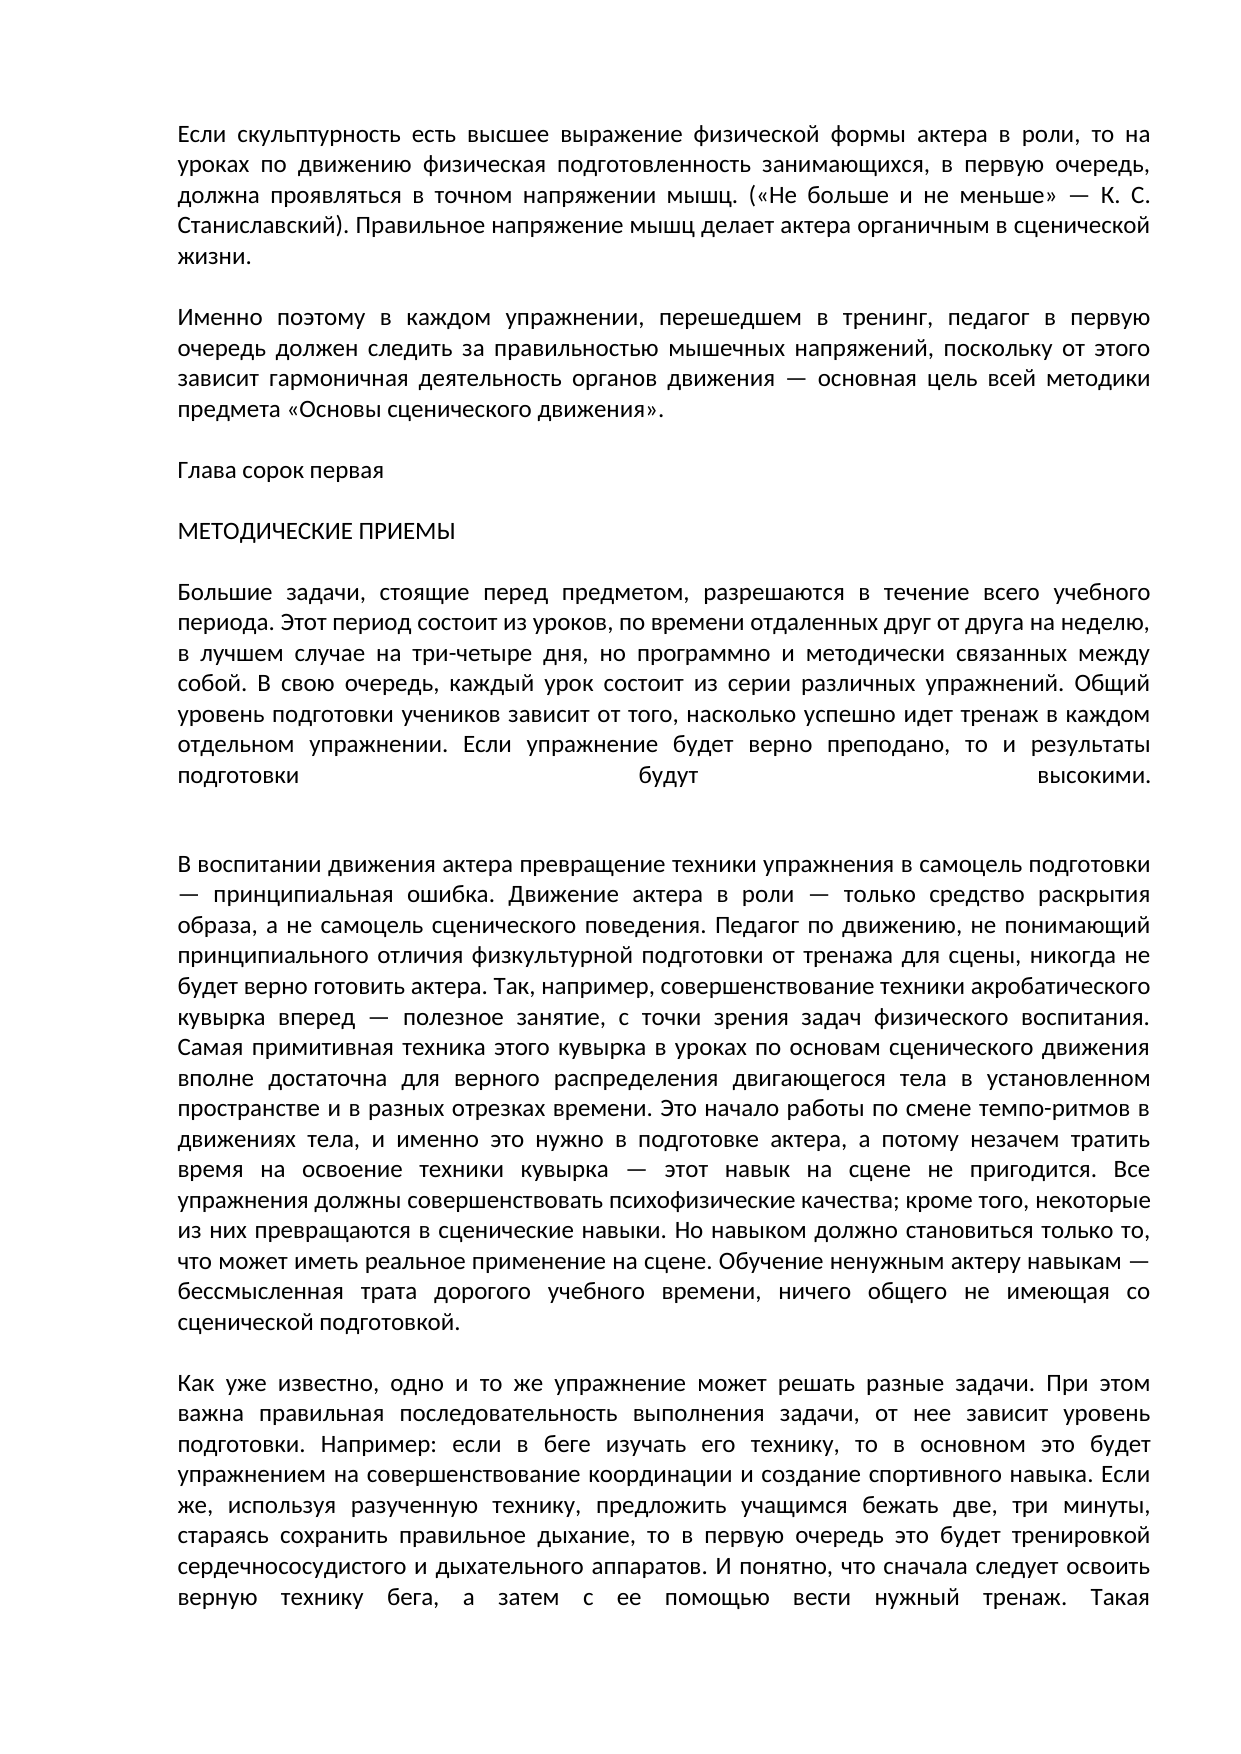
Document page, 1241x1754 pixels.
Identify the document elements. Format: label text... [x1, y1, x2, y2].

text Именно поэтому в каждом упражнении, перешедшем в тренинг, педагог в первую очередь должен следить за правильностью мышечных напряжений, поскольку от этого зависит гармоничная деятельность органов движения — основная цель всей методики предмета «Основы сценического движения». [177, 301, 1152, 423]
text МЕТОДИЧЕСКИЕ ПРИЕМЫ [177, 515, 1152, 545]
text В воспитании движения актера превращение техники упражнения в самоцель подготовки — принципиальная ошибка. Движение актера в роли — только средство раскрытия образа, а не самоцель сценического поведения. Педагог по движению, не понимающий принципиального отличия физкультурной подготовки от тренажа для сцены, никогда не будет верно готовить актера. Так, например, совершенствование техники акробатического кувырка вперед — полезное занятие, с точки зрения задач физического воспитания. Самая примитивная техника этого кувырка в уроках по основам сценического движения вполне достаточна для верного распределения двигающегося тела в установленном пространстве и в разных отрезках времени. Это начало работы по смене темпо-ритмов в движениях тела, и именно это нужно в подготовке актера, а потому незачем тратить время на освоение техники кувырка — этот навык на сцене не пригодится. Все упражнения должны совершенствовать психофизические качества; кроме того, некоторые из них превращаются в сценические навыки. Но навыком должно становиться только то, что может иметь реальное применение на сцене. Обучение ненужным актеру навыкам — бессмысленная трата дорогого учебного времени, ничего общего не имеющая со сценической подготовкой. [177, 848, 1152, 1336]
text Большие задачи, стоящие перед предметом, разрешаются в течение всего учебного периода. Этот период состоит из уроков, по времени отдаленных друг от друга на неделю, в лучшем случае на три-четыре дня, но программно и методически связанных между собой. В свою очередь, каждый урок состоит из серии различных упражнений. Общий уровень подготовки учеников зависит от того, насколько успешно идет тренаж в каждом отдельном упражнении. Если упражнение будет верно преподано, то и результаты подготовки будут высокими. [177, 576, 1152, 818]
text Если скульптурность есть высшее выражение физической формы актера в роли, то на уроках по движению физическая подготовленность занимающихся, в первую очередь, должна проявляться в точном напряжении мышц. («Не больше и не меньше» — К. С. Станиславский). Правильное напряжение мышц делает актера органичным в сценической жизни. [177, 118, 1152, 271]
text Глава сорок первая [177, 454, 1152, 484]
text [177, 1367, 1152, 1611]
